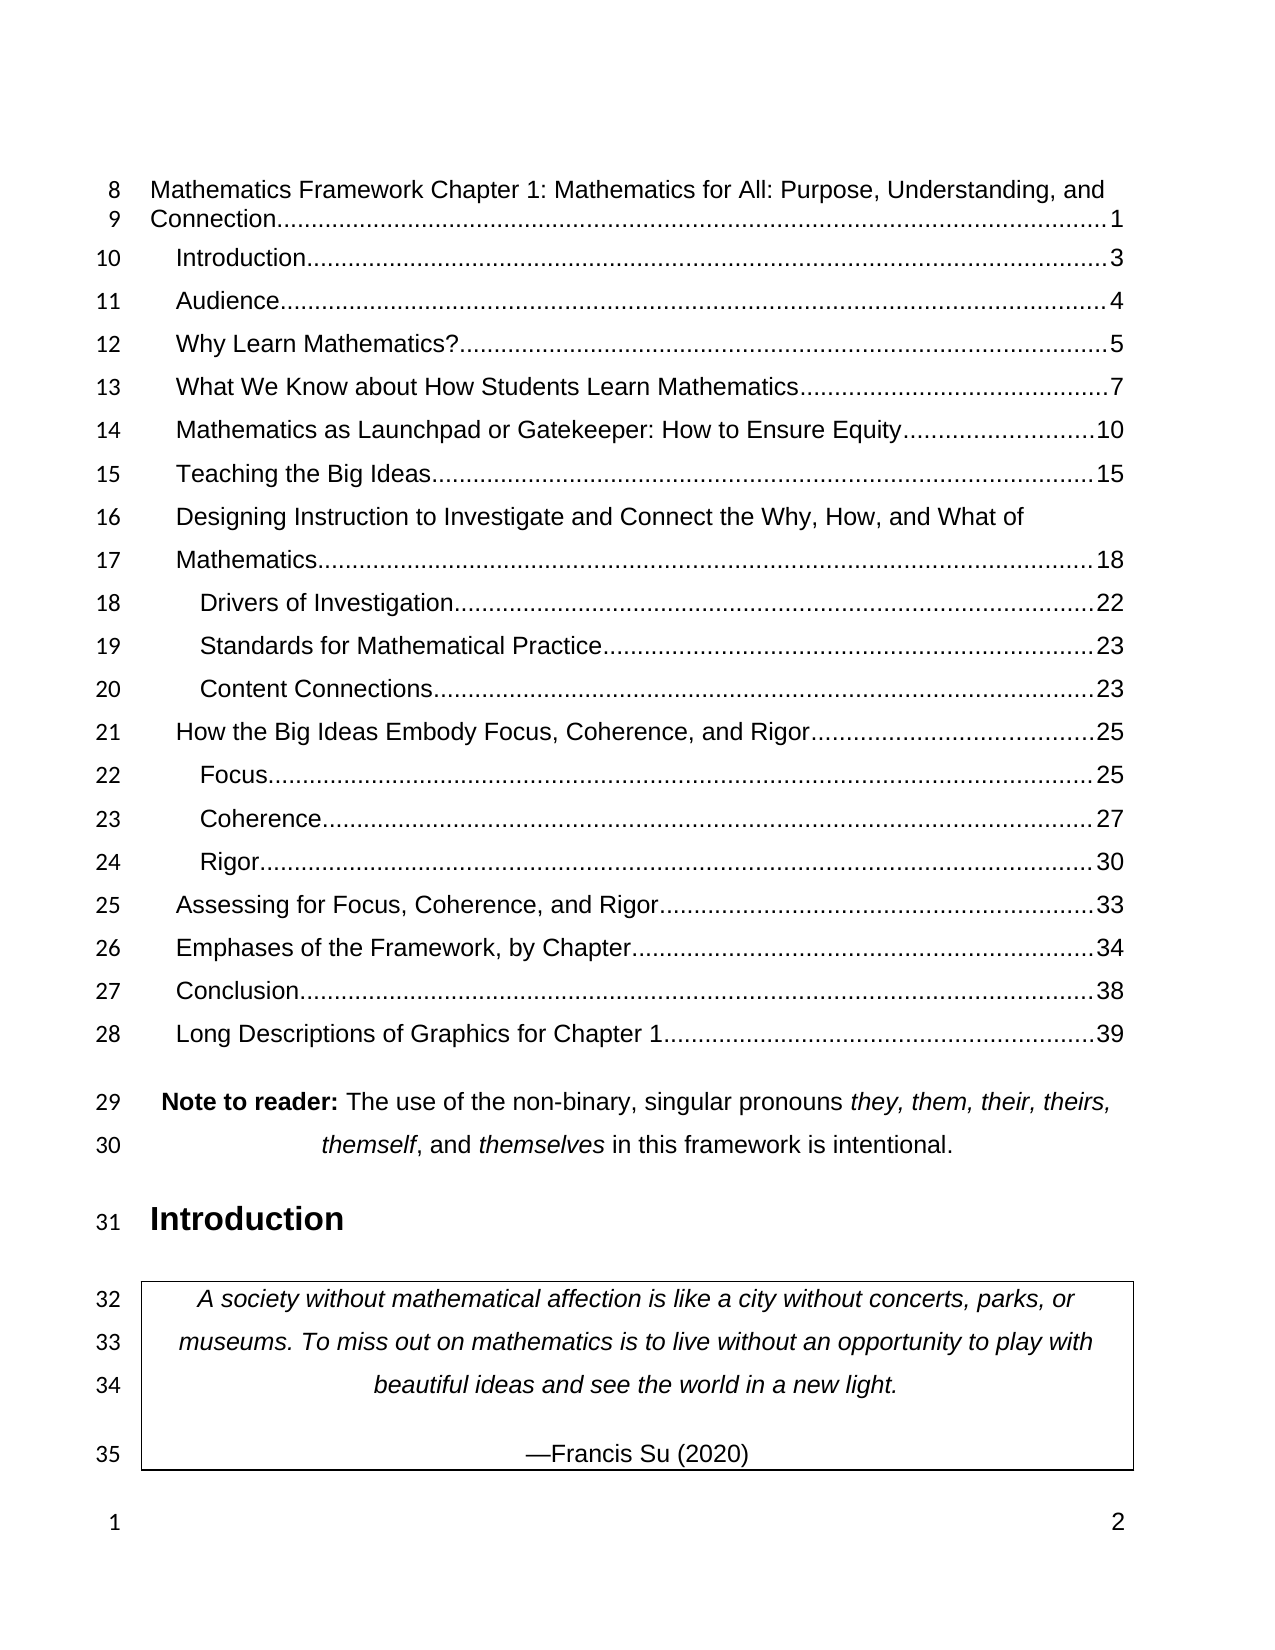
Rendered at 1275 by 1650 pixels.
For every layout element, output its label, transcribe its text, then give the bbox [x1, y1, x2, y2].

text Standards for Mathematical Practice 23 [199, 631, 1125, 660]
text Mathematics as Launchpad or Gatekeeper: How to Ensure Equity 10 [176, 415, 1125, 444]
text Drivers of Investigation 22 [199, 588, 1125, 617]
text Focus 25 [199, 760, 1125, 789]
text Mathematics Framework Chapter 1: Mathematics for All: Purpose, Understanding, and Connection 1 [150, 175, 1125, 232]
text Teaching the Big Ideas 15 [176, 458, 1125, 487]
text Audience 4 [176, 286, 1125, 315]
text Content Connections 23 [199, 674, 1125, 703]
text Emphases of the Framework, by Chapter 34 [176, 933, 1125, 962]
text How the Big Ideas Embody Focus, Coherence, and Rigor 25 [176, 717, 1125, 746]
text What We Know about How Students Learn Mathematics 7 [176, 372, 1125, 401]
text Why Learn Mathematics? 5 [176, 329, 1125, 358]
text Designing Instruction to Investigate and Connect the Why, How, and What of Mathematics 18 [176, 502, 1125, 573]
text Rigor 30 [199, 847, 1125, 875]
text Conclusion 38 [176, 976, 1125, 1005]
subtitle Introduction [150, 1198, 1125, 1237]
text —Francis Su (2020) [142, 1436, 1133, 1469]
text Assessing for Focus, Coherence, and Rigor 33 [176, 890, 1125, 918]
text Introduction 3 [176, 243, 1125, 272]
text A society without mathematical affection is like a city without concerts, parks, or museums. To miss out on mathematics is to live without an opportunity to play with beautiful ideas and see the world in a new light. [142, 1282, 1133, 1399]
text Long Descriptions of Graphics for Chapter 1 39 [176, 1019, 1125, 1048]
text Coherence 27 [199, 803, 1125, 832]
text Note to reader: The use of the non-binary, singular pronouns they, them, their, theirs, themself, and themselves in this framework is intentional. [150, 1087, 1125, 1159]
